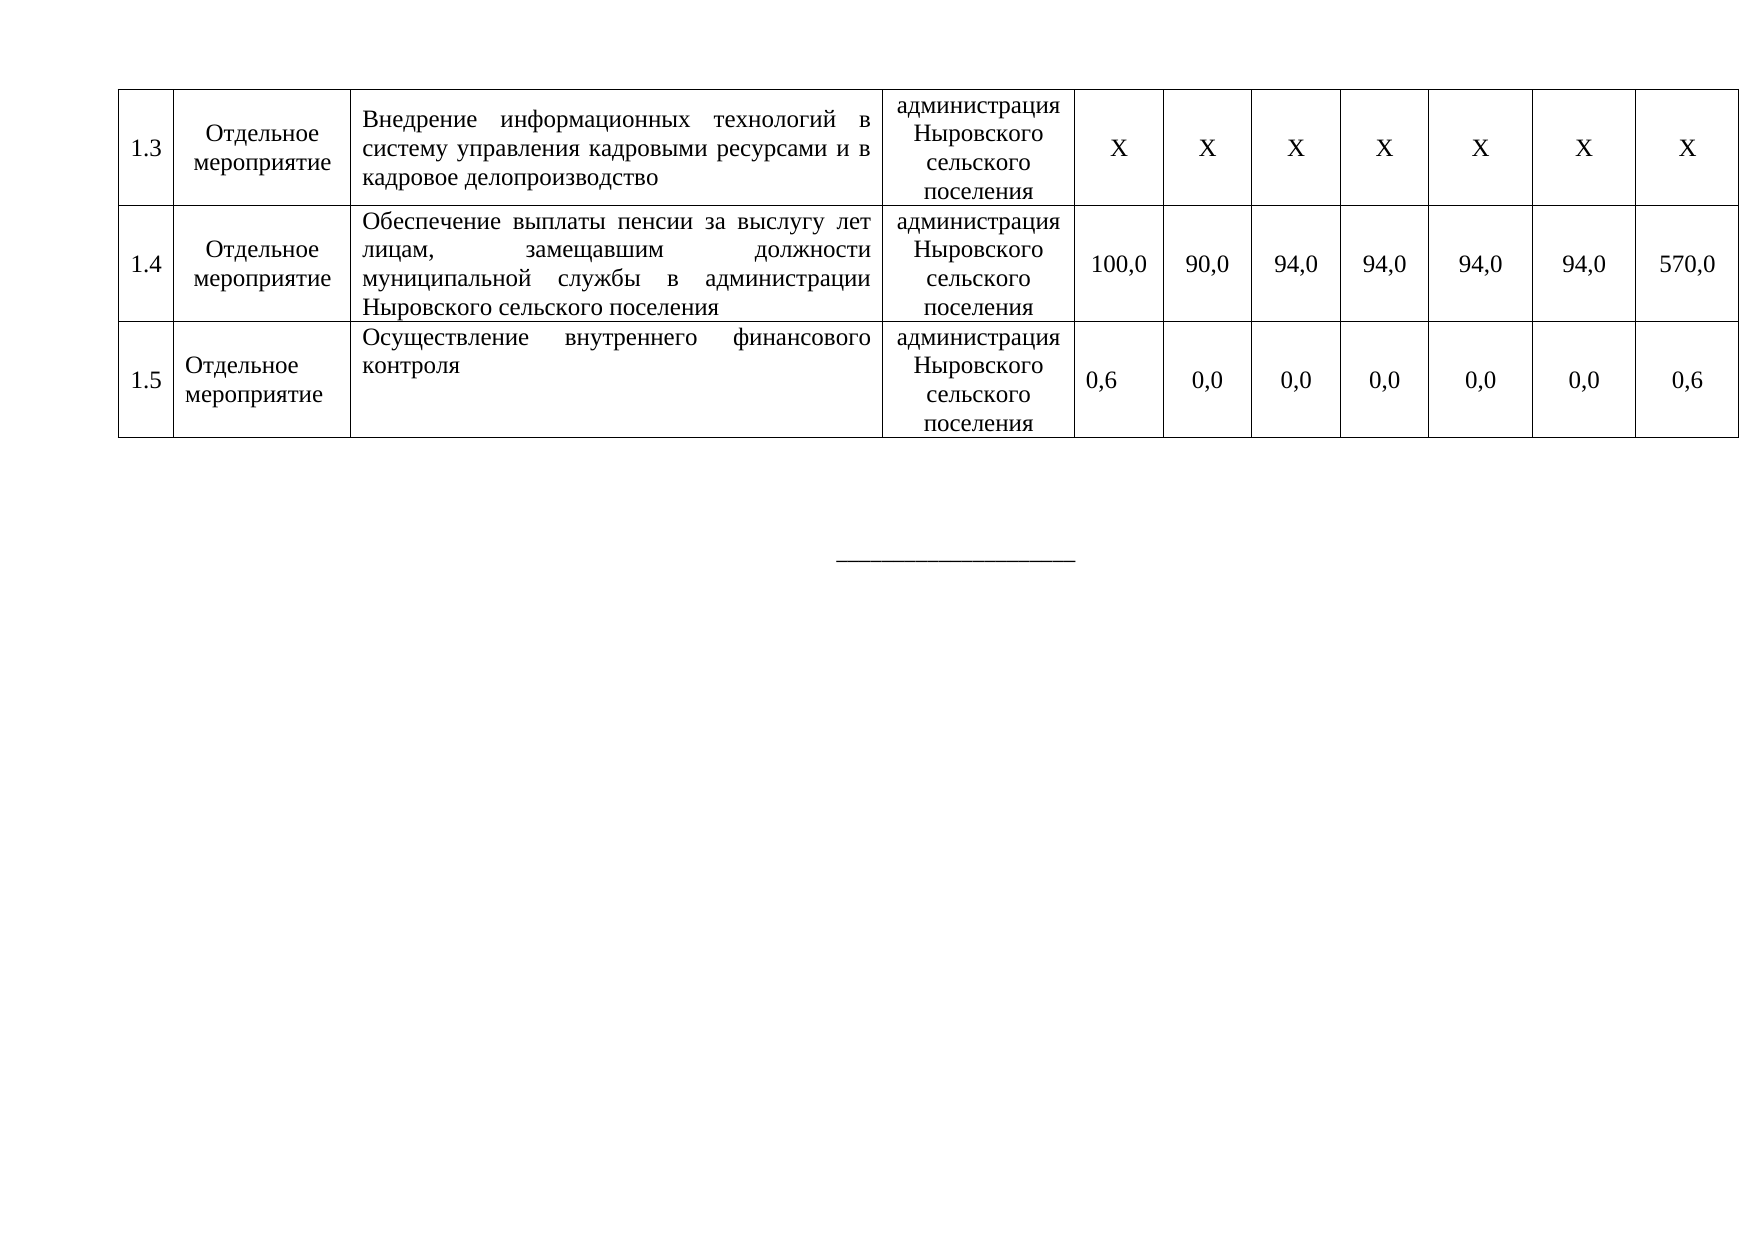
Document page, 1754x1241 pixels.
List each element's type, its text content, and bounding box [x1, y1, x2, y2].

list _____________________ [276, 537, 1636, 565]
table_cell 1.3 [119, 90, 173, 205]
table_cell 0,6 [1075, 322, 1163, 437]
table_cell администрация Ныровского сельского поселения [883, 322, 1074, 437]
table_cell 94,0 [1429, 206, 1532, 321]
table_cell Отдельное мероприятие [174, 206, 350, 321]
table_cell 90,0 [1164, 206, 1251, 321]
table_cell 0,0 [1533, 322, 1635, 437]
table_cell Внедрение информационных технологий в систему управления кадровыми ресурсами и в кадровое делопроизводство [351, 90, 882, 205]
table_cell Х [1533, 90, 1635, 205]
table_cell 0,0 [1341, 322, 1428, 437]
table_cell Отдельное мероприятие [174, 322, 350, 437]
table_cell Осуществление внутреннего финансового контроля [351, 322, 882, 437]
table_cell Обеспечение выплаты пенсии за выслугу лет лицам, замещавшим должности муниципальной службы в администрации Ныровского сельского поселения [351, 206, 882, 321]
table_cell 94,0 [1533, 206, 1635, 321]
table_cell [883, 90, 1074, 205]
table_cell 1.5 [119, 322, 173, 437]
table_cell Х [1075, 90, 1163, 205]
table_cell Х [1636, 90, 1738, 205]
table_cell администрация Ныровского сельского поселения [883, 206, 1074, 321]
table_cell 100,0 [1075, 206, 1163, 321]
table_cell Х [1341, 90, 1428, 205]
table_cell 94,0 [1252, 206, 1340, 321]
table_cell 1.4 [119, 206, 173, 321]
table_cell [174, 90, 350, 205]
table_cell Х [1164, 90, 1251, 205]
table_cell 570,0 [1636, 206, 1738, 321]
table_cell Х [1252, 90, 1340, 205]
table_cell 0,0 [1164, 322, 1251, 437]
table_cell 0,0 [1252, 322, 1340, 437]
table_cell 0,6 [1636, 322, 1738, 437]
table_cell 94,0 [1341, 206, 1428, 321]
table_cell Х [1429, 90, 1532, 205]
table_cell 0,0 [1429, 322, 1532, 437]
